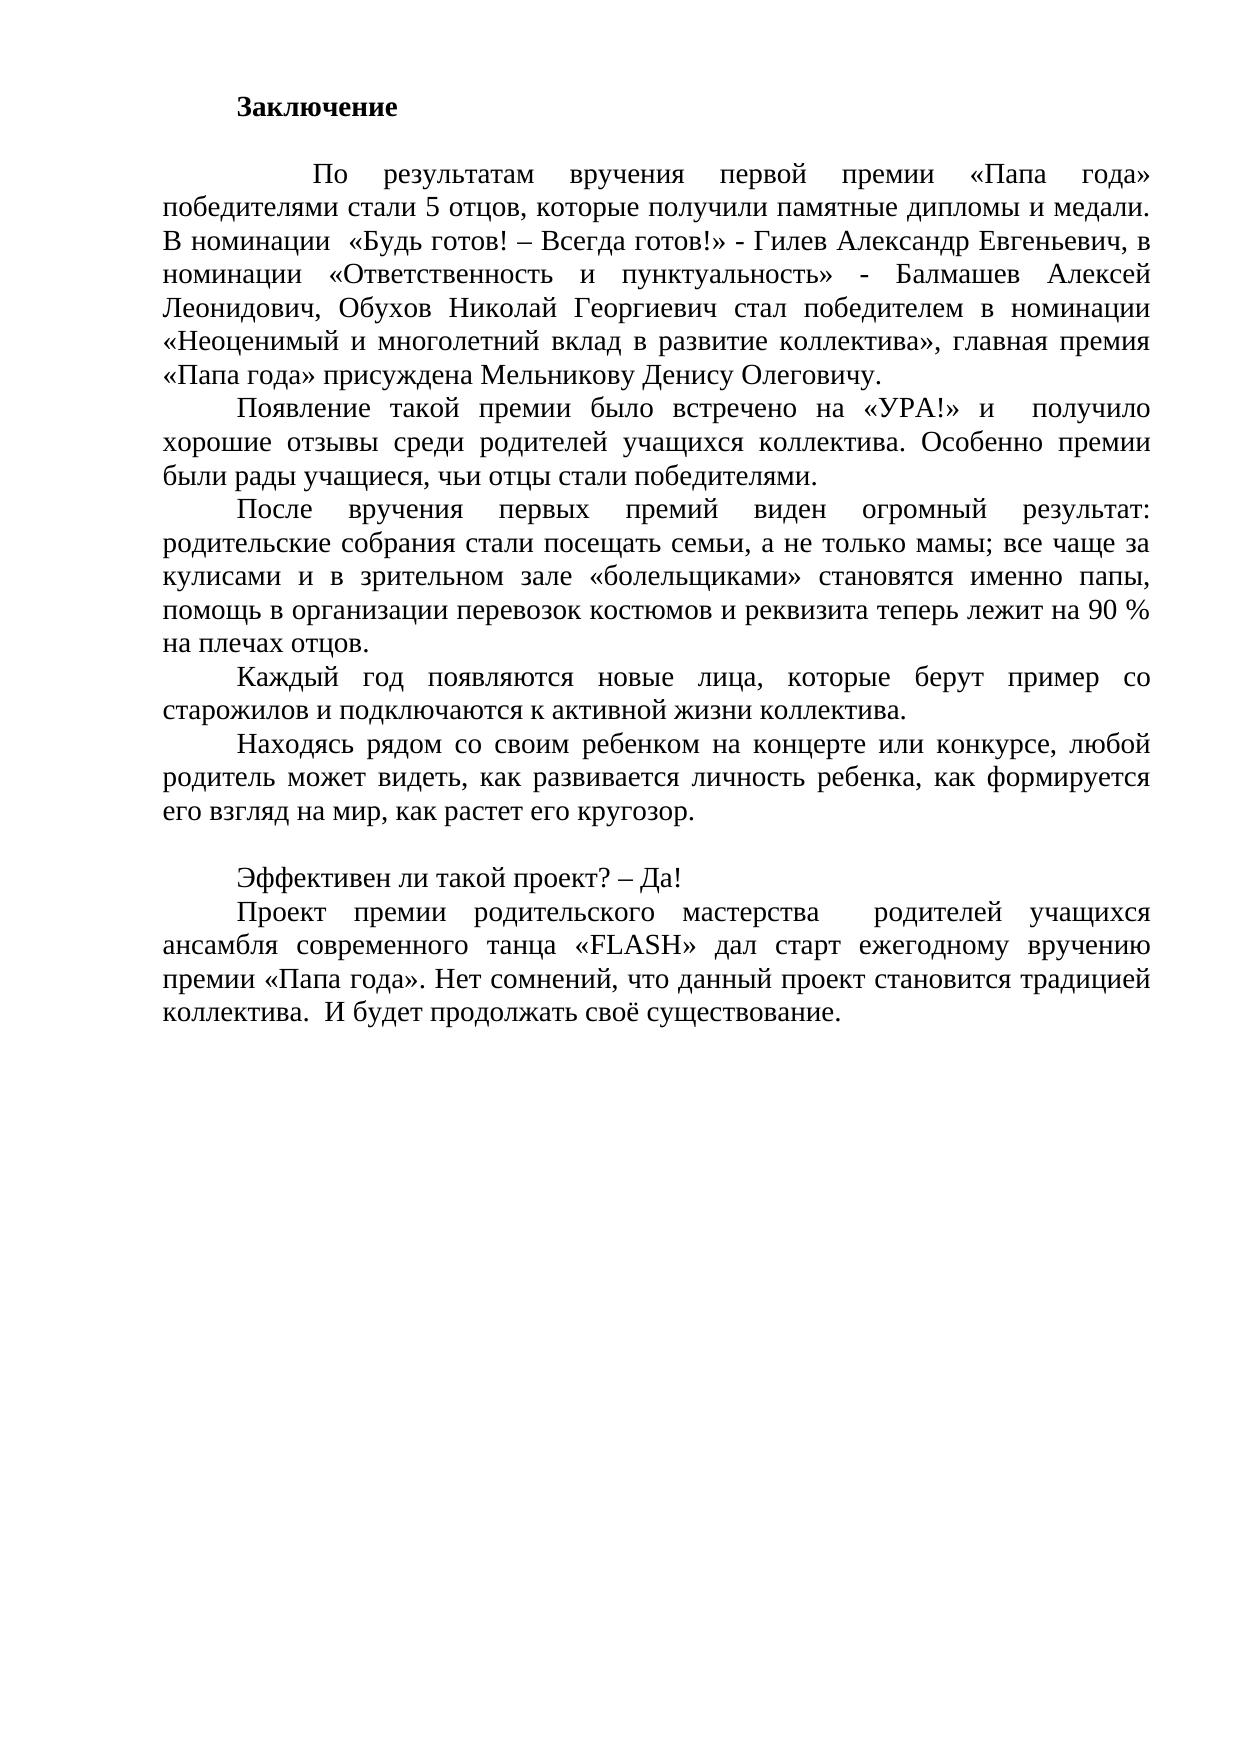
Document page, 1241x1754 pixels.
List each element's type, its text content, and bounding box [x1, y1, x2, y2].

text По результатам вручения первой премии «Папа года» победителями стали 5 отцов, которые получили памятные дипломы и медали. В номинации «Будь готов! – Всегда готов!» - Гилев Александр Евгеньевич, в номинации «Ответственность и пунктуальность» - Балмашев Алексей Леонидович, Обухов Николай Георгиевич стал победителем в номинации «Неоценимый и многолетний вклад в развитие коллектива», главная премия «Папа года» присуждена Мельникову Денису Олеговичу. [162, 156, 1152, 391]
list Эффективен ли такой проект? – Да! [162, 860, 1152, 894]
list Проект премии родительского мастерства родителей учащихся ансамбля современного танца «FLASH» дал старт ежегодному вручению премии «Папа года». Нет сомнений, что данный проект становится традицией коллектива. И будет продолжать своё существование. [162, 894, 1152, 1028]
list После вручения первых премий виден огромный результат: родительские собрания стали посещать семьи, а не только мамы; все чаще за кулисами и в зрительном зале «болельщиками» становятся именно папы, помощь в организации перевозок костюмов и реквизита теперь лежит на 90 % на плечах отцов. [162, 491, 1152, 659]
list Находясь рядом со своим ребенком на концерте или конкурсе, любой родитель может видеть, как развивается личность ребенка, как формируется его взгляд на мир, как растет его кругозор. [162, 726, 1152, 827]
list Заключение [162, 89, 1152, 122]
list Появление такой премии было встречено на «УРА!» и получило хорошие отзывы среди родителей учащихся коллектива. Особенно премии были рады учащиеся, чьи отцы стали победителями. [162, 391, 1152, 491]
list Каждый год появляются новые лица, которые берут пример со старожилов и подключаются к активной жизни коллектива. [162, 659, 1152, 726]
